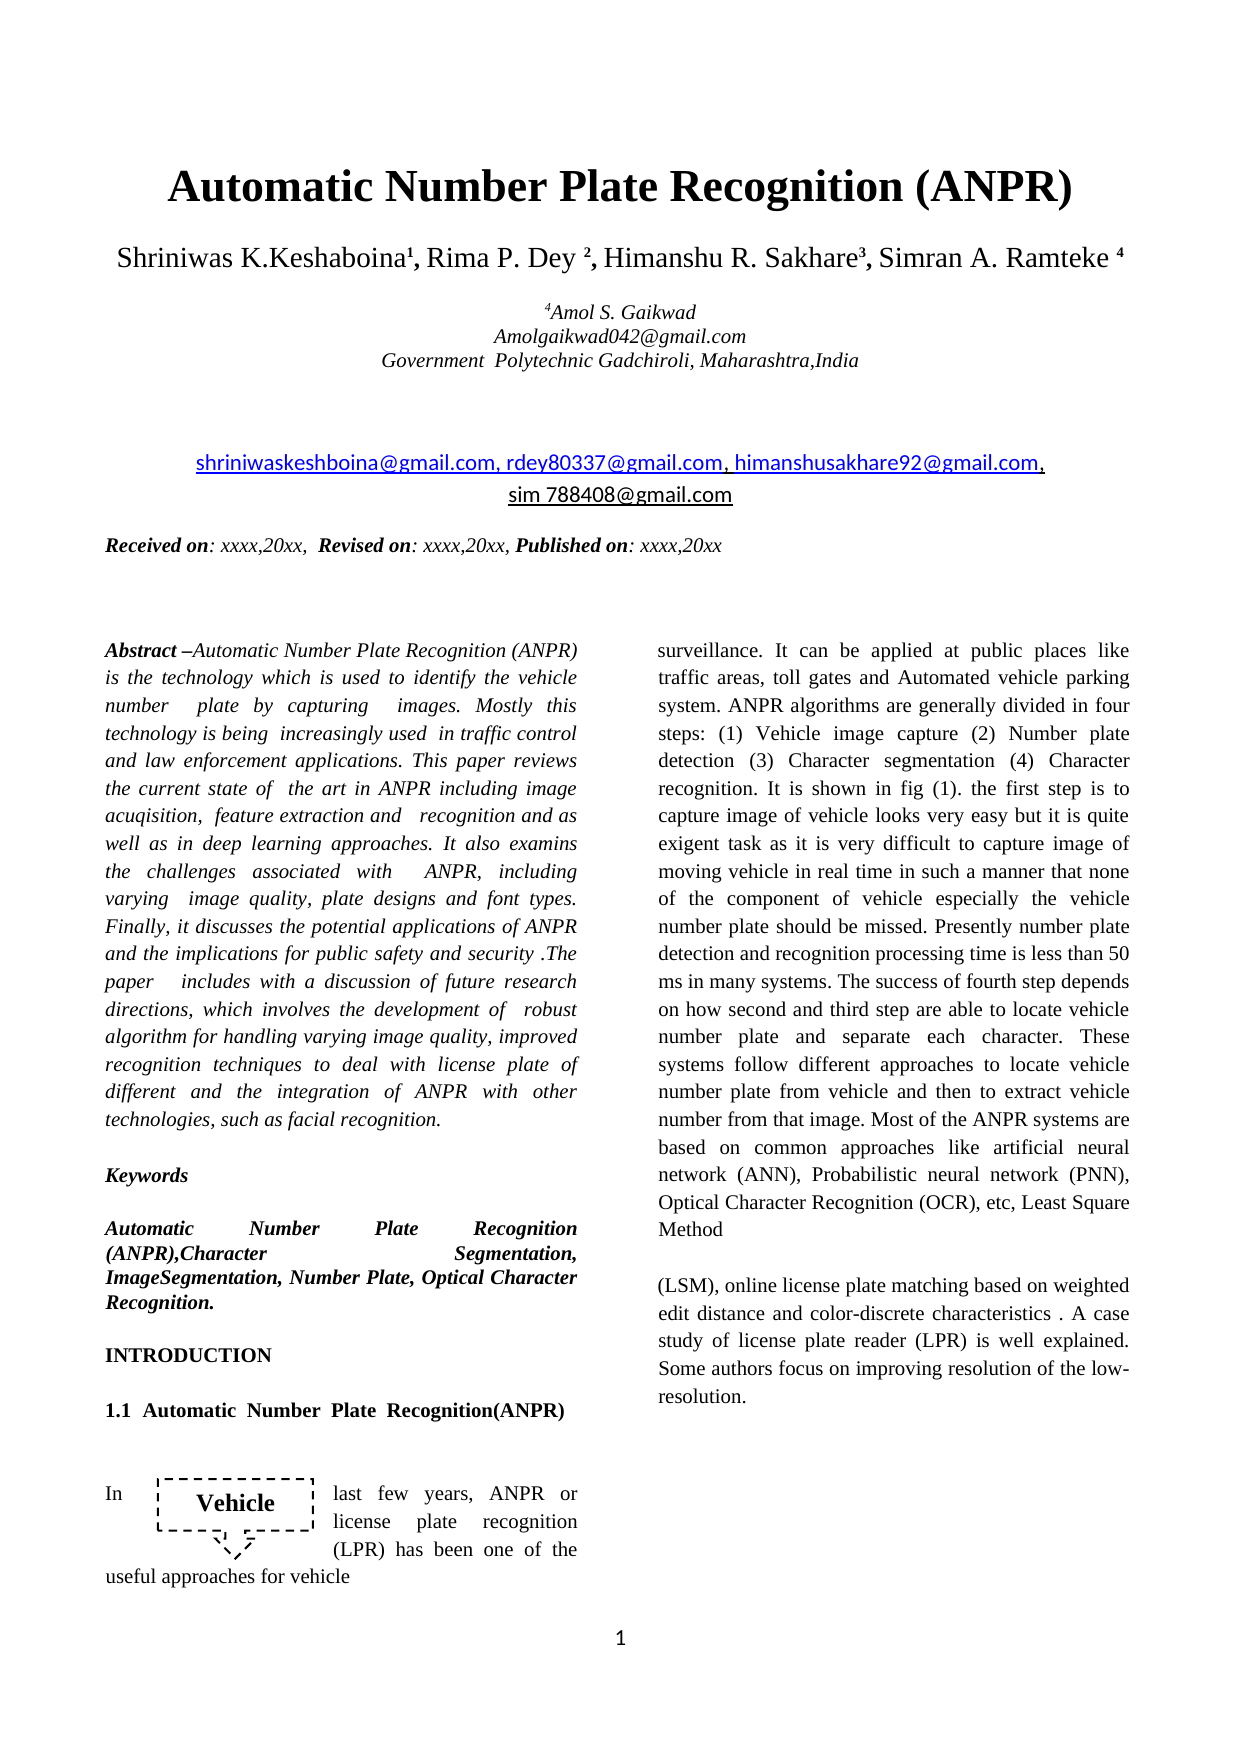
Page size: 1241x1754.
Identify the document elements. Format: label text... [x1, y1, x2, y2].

text Automatic Number Plate Recognition (ANPR),Character Segmentation, ImageSegmentation, Number Plate, Optical Character Recognition. [105, 1216, 578, 1314]
text Abstract –Automatic Number Plate Recognition (ANPR) is the technology which is used to identify the vehicle number plate by capturing images. Mostly this technology is being increasingly used in traffic control and law enforcement applications. This paper reviews the current state of the art in ANPR including image acuqisition, feature extraction and recognition and as well as in deep learning approaches. It also examins the challenges associated with ANPR, including varying image quality, plate designs and font types. Finally, it discusses the potential applications of ANPR and the implications for public safety and security .The paper includes with a discussion of future research directions, which involves the development of robust algorithm for handling varying image quality, improved recognition techniques to deal with license plate of different and the integration of ANPR with other technologies, such as facial recognition. [105, 638, 578, 1131]
text In last few years, ANPR or license plate recognition (LPR) has been one of the useful approaches for vehicle [105, 1481, 578, 1588]
text INTRODUCTION [105, 1343, 583, 1367]
list Automatic Number Plate Recognition(ANPR) [105, 1398, 583, 1422]
text Amolgaikwad042@gmail.com [105, 324, 1135, 348]
text Keywords [105, 1163, 578, 1187]
text (LSM), online license plate matching based on weighted edit distance and color-discrete characteristics . A case study of license plate reader (LPR) is well explained. Some authors focus on improving resolution of the low-resolution. [657, 1273, 1130, 1408]
text Automatic Number Plate Recognition (ANPR) [105, 159, 1135, 212]
text Government Polytechnic Gadchiroli, Maharashtra,India [105, 348, 1135, 372]
text surveillance. It can be applied at public places like traffic areas, toll gates and Automated vehicle parking system. ANPR algorithms are generally divided in four steps: (1) Vehicle image capture (2) Number plate detection (3) Character segmentation (4) Character recognition. It is shown in fig (1). the first step is to capture image of vehicle looks very easy but it is quite exigent task as it is very difficult to capture image of moving vehicle in real time in such a manner that none of the component of vehicle especially the vehicle number plate should be missed. Presently number plate detection and recognition processing time is less than 50 ms in many systems. The success of fourth step depends on how second and third step are able to locate vehicle number plate and separate each character. These systems follow different approaches to locate vehicle number plate from vehicle and then to extract vehicle number from that image. Most of the ANPR systems are based on common approaches like artificial neural network (ANN), Probabilistic neural network (PNN), Optical Character Recognition (OCR), etc, Least Square Method [657, 638, 1130, 1241]
text Shriniwas K.Keshaboina1, Rima P. Dey 2, Himanshu R. Sakhare3, Simran A. Ramteke 4 [105, 240, 1135, 274]
text shriniwaskeshboina@gmail.com, rdey80337@gmail.com, himanshusakhare92@gmail.com, sim 788408@gmail.com [105, 448, 1135, 508]
text Received on: xxxx,20xx, Revised on: xxxx,20xx, Published on: xxxx,20xx [105, 533, 1135, 557]
text 4Amol S. Gaikwad [105, 299, 1135, 324]
